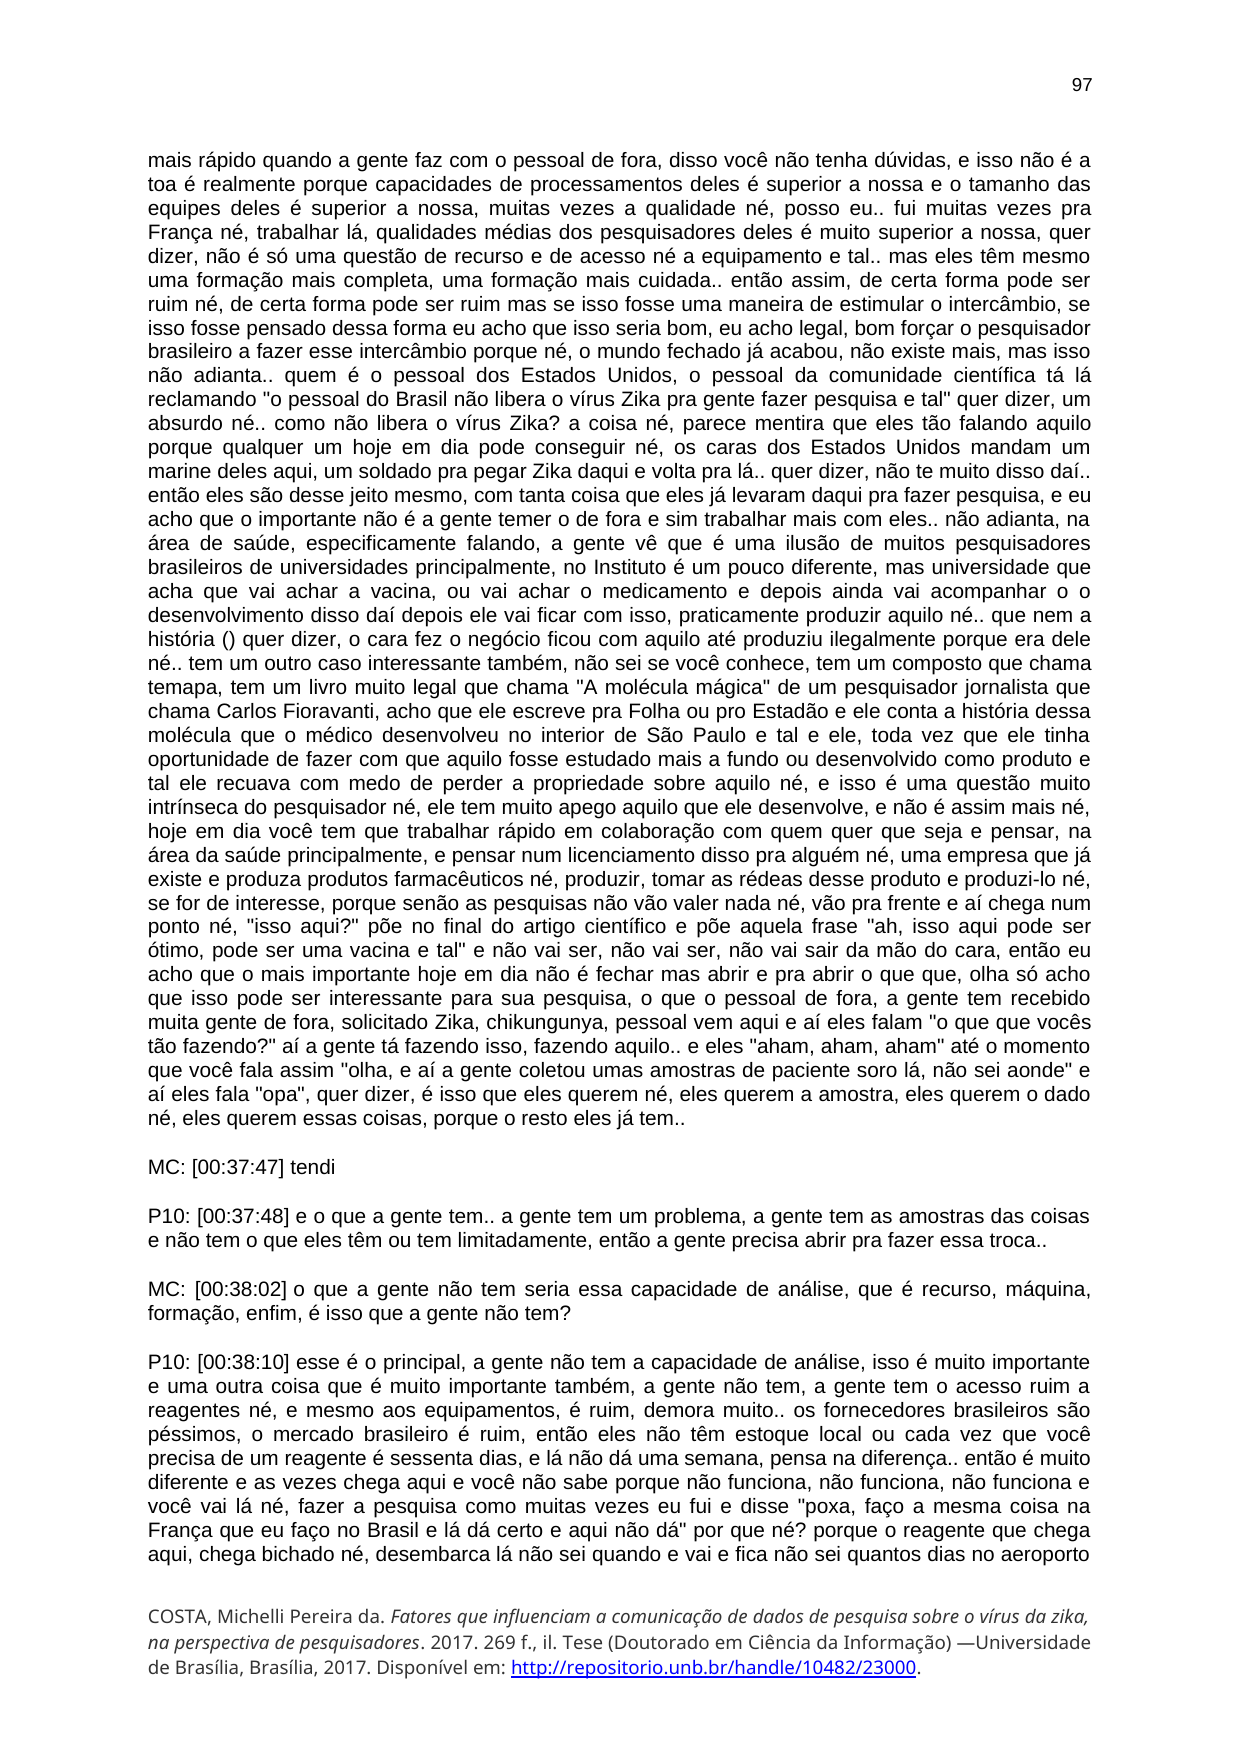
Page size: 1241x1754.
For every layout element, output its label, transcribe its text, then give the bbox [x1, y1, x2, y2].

text MC: [00:38:02] o que a gente não tem seria essa capacidade de análise, que é recurso, máquina, formação, enfim, é isso que a gente não tem? [148, 1277, 1092, 1325]
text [148, 1350, 1092, 1565]
text P10: [00:37:48] e o que a gente tem.. a gente tem um problema, a gente tem as amostras das coisas e não tem o que eles têm ou tem limitadamente, então a gente precisa abrir pra fazer essa troca.. [148, 1204, 1092, 1252]
text MC: [00:37:47] tendi [148, 1155, 1092, 1179]
